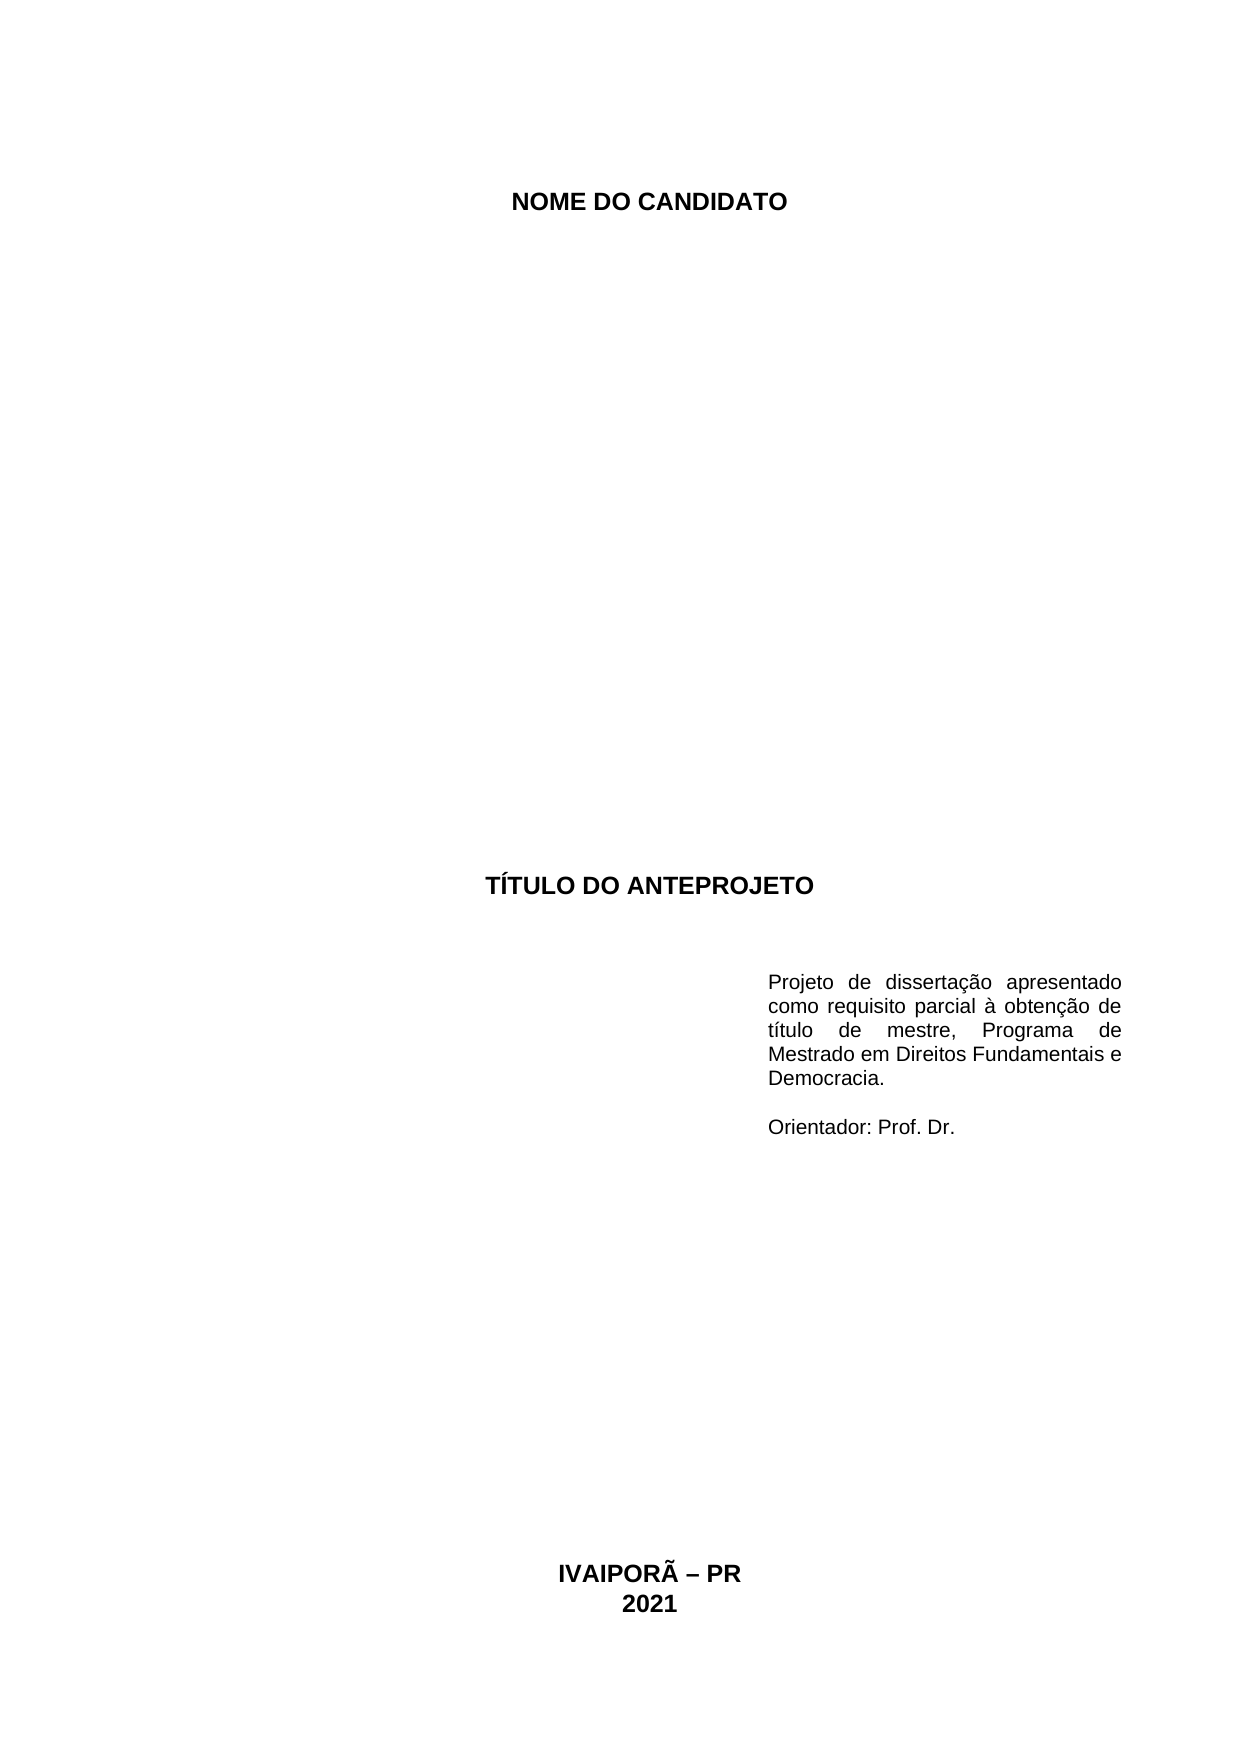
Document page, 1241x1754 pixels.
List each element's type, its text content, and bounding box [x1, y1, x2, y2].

text Projeto de dissertação apresentado como requisito parcial à obtenção de título de mestre, Programa de Mestrado em Direitos Fundamentais e Democracia. [768, 970, 1122, 1090]
text Orientador: Prof. Dr. [768, 1115, 1122, 1139]
text NOME DO CANDIDATO [177, 187, 1122, 216]
text IVAIPORÃ – PR [177, 1559, 1122, 1588]
text TÍTULO DO ANTEPROJETO [177, 871, 1122, 899]
text 2021 [177, 1589, 1122, 1617]
